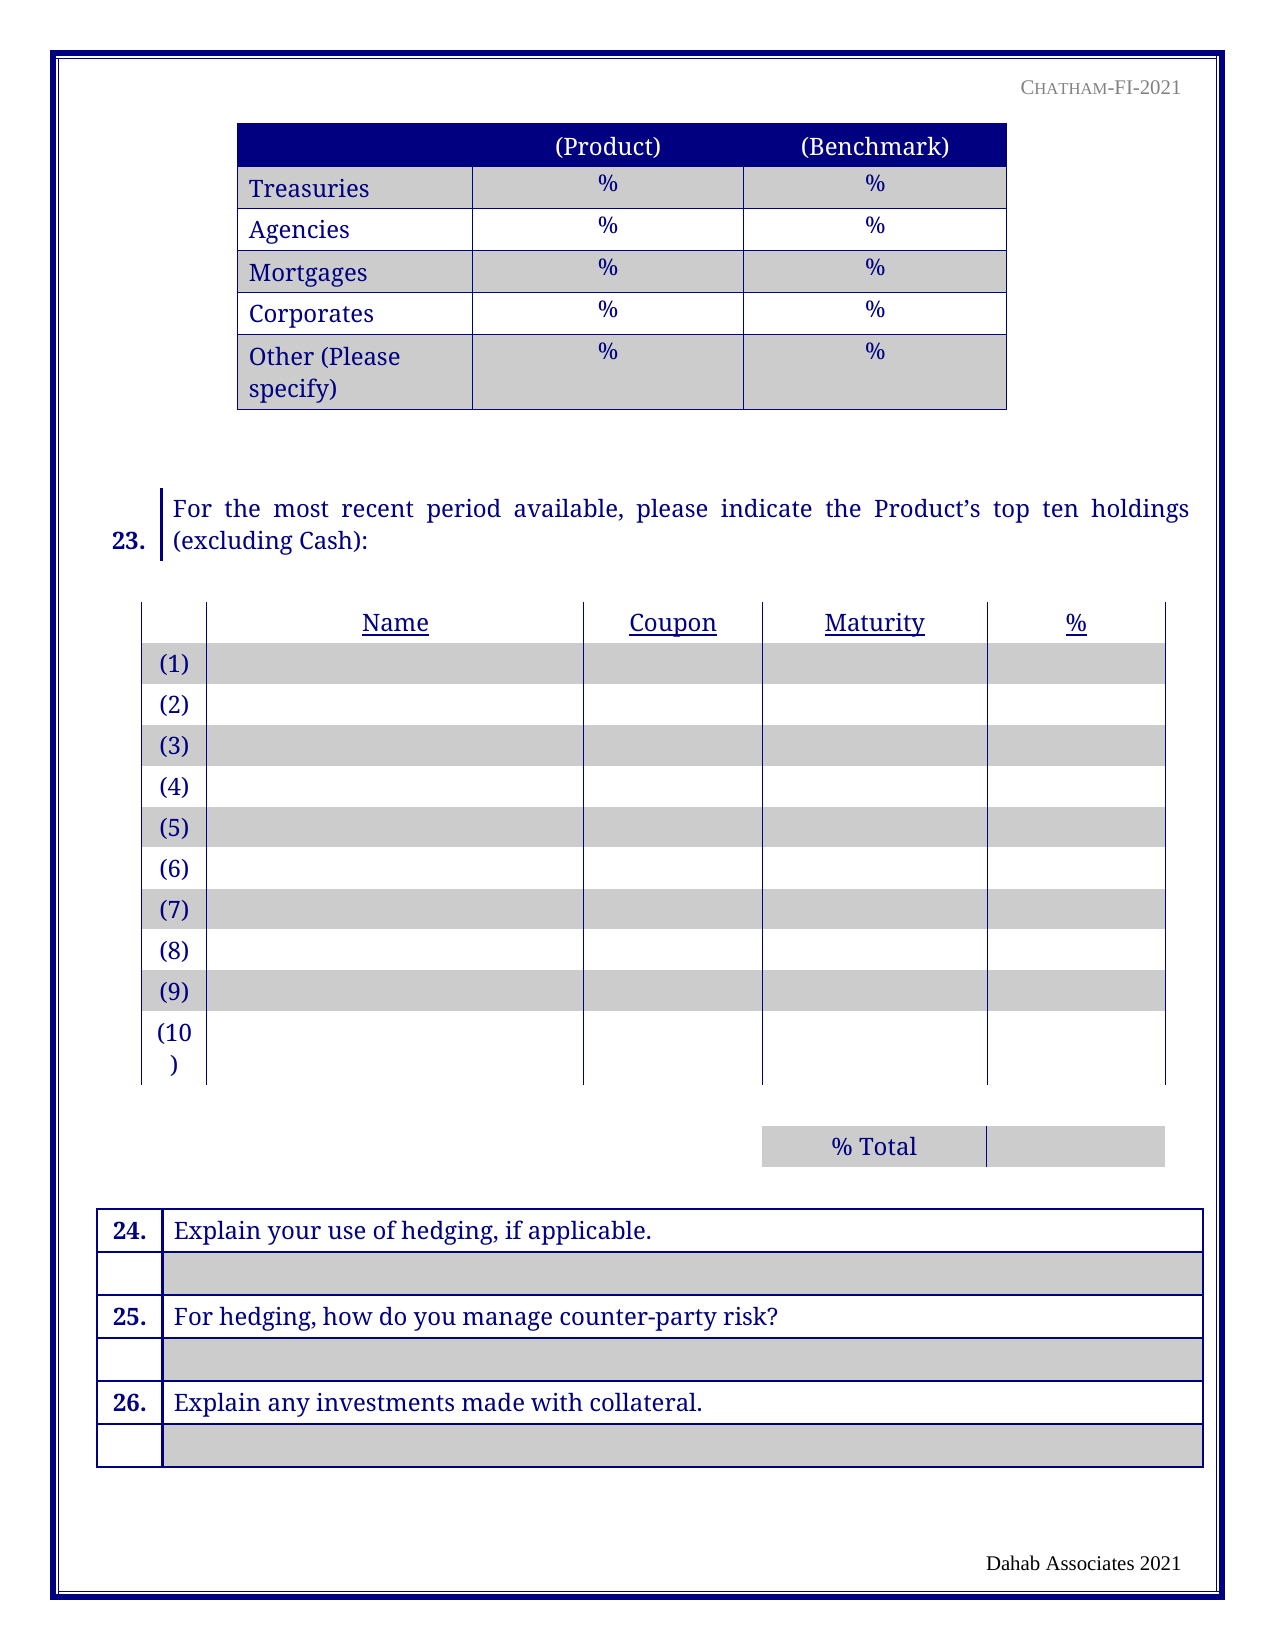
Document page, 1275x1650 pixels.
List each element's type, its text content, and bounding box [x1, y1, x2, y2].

table_cell (Benchmark) [744, 124, 1006, 166]
table_cell % [473, 209, 743, 250]
table_cell [98, 1425, 161, 1466]
table_cell (7) [142, 889, 206, 929]
table_cell (10) [142, 1011, 206, 1085]
table_header For the most recent period available, please indicate the Product’s top ten holdings (excluding Cash): [163, 488, 1202, 561]
table_cell Agencies [238, 209, 472, 250]
table_cell [238, 124, 472, 166]
table_cell (9) [142, 970, 206, 1011]
table_cell [207, 684, 583, 725]
table_header 23. [96, 488, 160, 561]
table_cell [988, 970, 1165, 1011]
table_cell [763, 1011, 987, 1085]
table_cell [988, 725, 1165, 766]
table_cell Mortgages [238, 251, 472, 292]
table_cell [164, 1339, 1202, 1380]
table_cell [584, 684, 762, 725]
table_cell [584, 643, 762, 684]
table_cell Corporates [238, 293, 472, 334]
table_cell [988, 889, 1165, 929]
table_header [142, 602, 206, 643]
table_cell (4) [142, 766, 206, 807]
table_header Name [207, 602, 583, 643]
table_cell [988, 766, 1165, 807]
table_cell [763, 970, 987, 1011]
table_cell [98, 1339, 161, 1380]
table_cell [207, 929, 583, 970]
table_cell [207, 1011, 583, 1085]
table_cell % [473, 251, 743, 292]
table_cell [584, 848, 762, 888]
table_cell % [473, 293, 743, 334]
table_cell [988, 643, 1165, 684]
table_cell (6) [142, 848, 206, 888]
table_cell (8) [142, 929, 206, 970]
table_cell % [744, 167, 1006, 208]
table_cell (Product) [473, 124, 743, 166]
table_cell [584, 725, 762, 766]
table_cell [584, 807, 762, 847]
table_cell % [473, 167, 743, 208]
table_cell (2) [142, 684, 206, 725]
table_cell [98, 1253, 161, 1294]
table_cell [988, 929, 1165, 970]
table_cell Treasuries [238, 167, 472, 208]
table_cell [207, 766, 583, 807]
table_cell % [744, 335, 1006, 409]
table_cell 25. [98, 1296, 161, 1337]
table_header Maturity [763, 602, 987, 643]
table_header % [988, 602, 1165, 643]
table_cell [763, 766, 987, 807]
table_cell [584, 1011, 762, 1085]
table_cell [584, 889, 762, 929]
table_cell [207, 970, 583, 1011]
table_cell % [473, 335, 743, 409]
table_cell [763, 848, 987, 888]
table_cell [763, 889, 987, 929]
table_cell % [744, 293, 1006, 334]
table_cell [763, 643, 987, 684]
table_cell [763, 807, 987, 847]
table_cell (3) [142, 725, 206, 766]
table_cell [763, 684, 987, 725]
table_cell Explain any investments made with collateral. [164, 1382, 1202, 1423]
table_cell [207, 807, 583, 847]
table_cell [763, 929, 987, 970]
table_cell [207, 889, 583, 929]
table_cell [988, 684, 1165, 725]
table_cell [988, 848, 1165, 888]
table_cell [988, 807, 1165, 847]
table_cell (1) [142, 643, 206, 684]
table_cell % [744, 251, 1006, 292]
table_cell [164, 1425, 1202, 1466]
table_cell (5) [142, 807, 206, 847]
table_header % Total [762, 1126, 986, 1167]
table_cell For hedging, how do you manage counter-party risk? [164, 1296, 1202, 1337]
table_cell [763, 725, 987, 766]
table_cell 26. [98, 1382, 161, 1423]
table_cell [584, 929, 762, 970]
table_cell [584, 970, 762, 1011]
table_header Explain your use of hedging, if applicable. [164, 1210, 1202, 1251]
table_cell [988, 1011, 1165, 1085]
table_header Coupon [584, 602, 762, 643]
table_cell [207, 725, 583, 766]
table_header [987, 1126, 1165, 1167]
table_cell % [744, 209, 1006, 250]
table_header 24. [98, 1210, 161, 1251]
table_cell [207, 848, 583, 888]
table_cell [164, 1253, 1202, 1294]
table_cell [207, 643, 583, 684]
table_cell [584, 766, 762, 807]
table_cell Other (Please specify) [238, 335, 472, 409]
